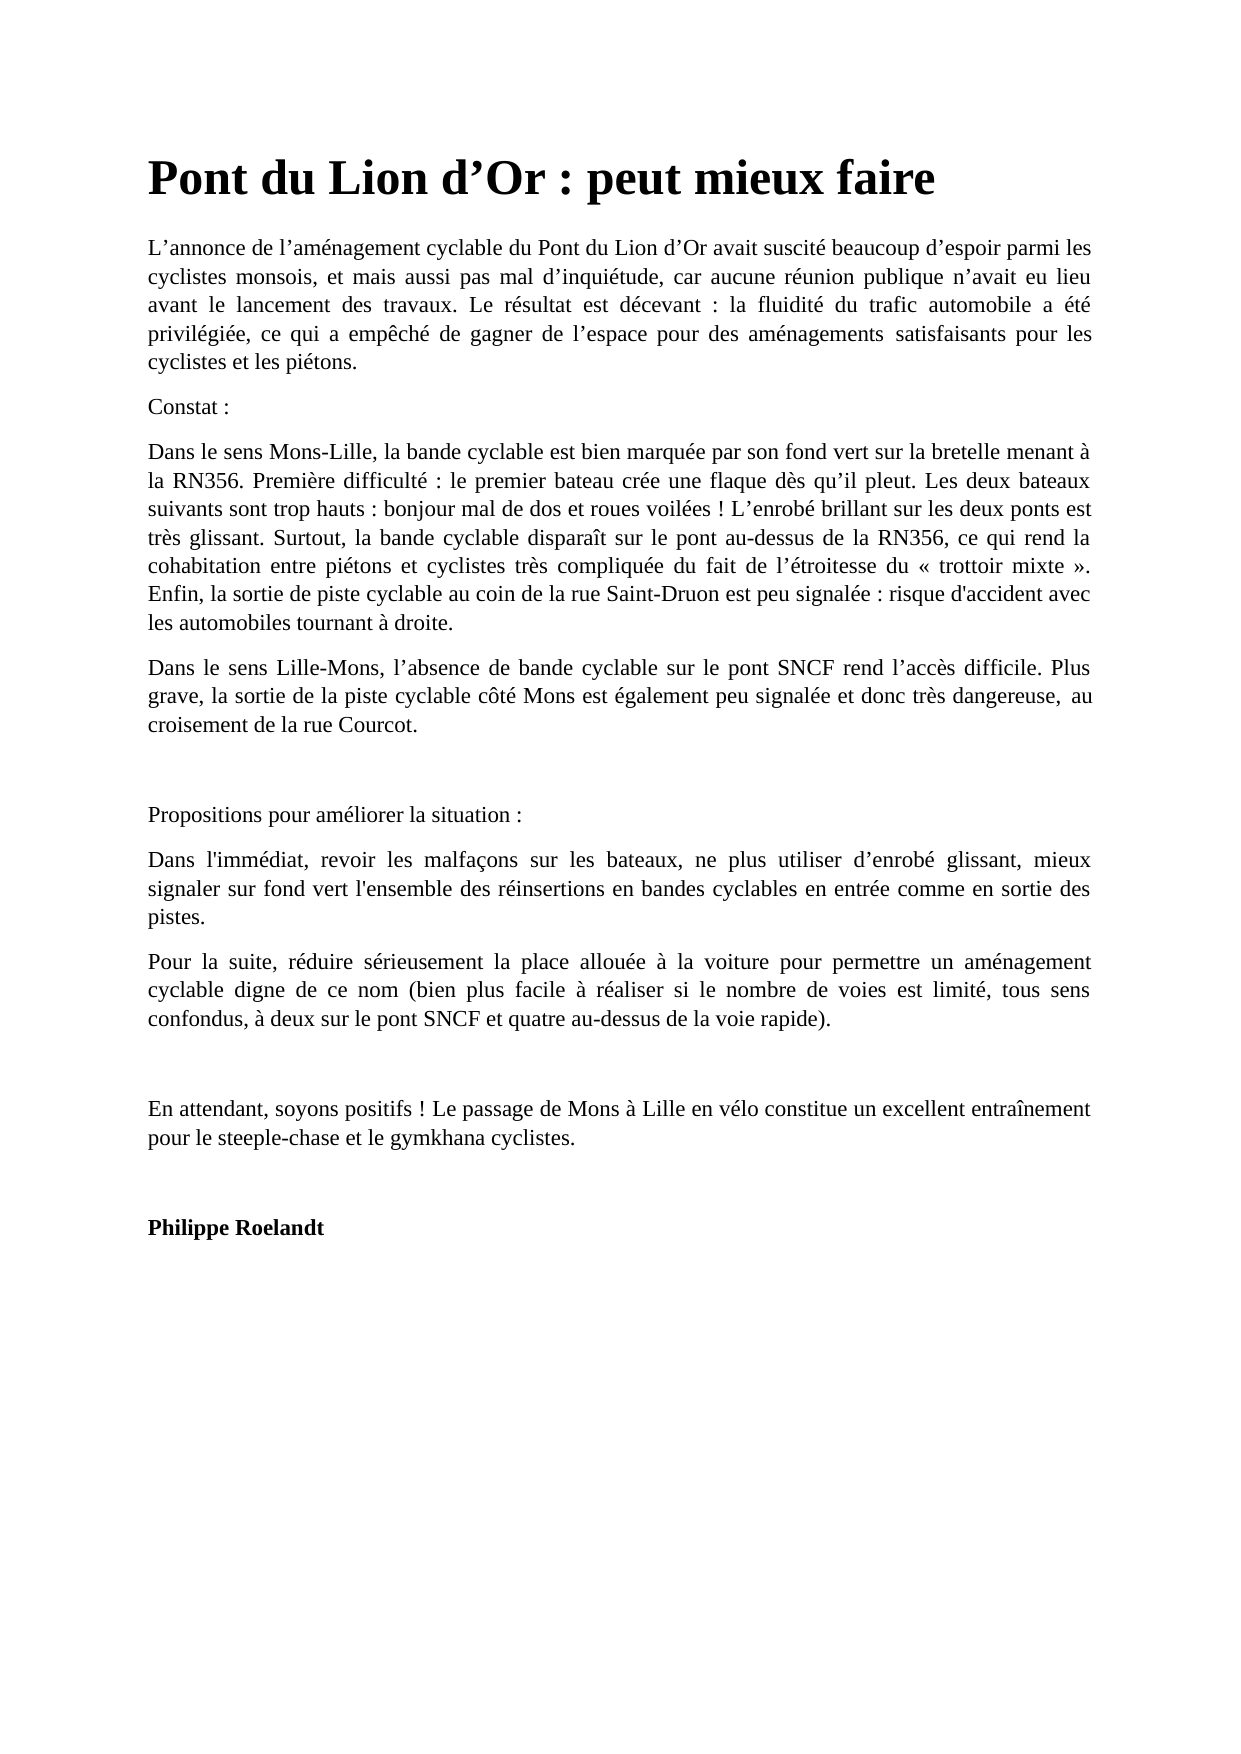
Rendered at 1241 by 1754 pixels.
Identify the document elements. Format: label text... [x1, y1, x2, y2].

text Pour la suite, réduire sérieusement la place allouée à la voiture pour permettre un aménagement cyclable digne de ce nom (bien plus facile à réaliser si le nombre de voies est limité, tous sens confondus, à deux sur le pont SNCF et quatre au-dessus de la voie rapide). [148, 948, 1093, 1031]
text Dans le sens Lille-Mons, l’absence de bande cyclable sur le pont SNCF rend l’accès difficile. Plus grave, la sortie de la piste cyclable côté Mons est également peu signalée et donc très dangereuse, au croisement de la rue Courcot. [148, 654, 1093, 737]
text Propositions pour améliorer la situation : [148, 801, 1093, 827]
text Dans le sens Mons-Lille, la bande cyclable est bien marquée par son fond vert sur la bretelle menant à la RN356. Première difficulté : le premier bateau crée une flaque dès qu’il pleut. Les deux bateaux suivants sont trop hauts : bonjour mal de dos et roues voilées ! L’enrobé brillant sur les deux ponts est très glissant. Surtout, la bande cyclable disparaît sur le pont au-dessus de la RN356, ce qui rend la cohabitation entre piétons et cyclistes très compliquée du fait de l’étroitesse du « trottoir mixte ». Enfin, la sortie de piste cyclable au coin de la rue Saint-Druon est peu signalée : risque d'accident avec les automobiles tournant à droite. [148, 438, 1093, 635]
text En attendant, soyons positifs ! Le passage de Mons à Lille en vélo constitue un excellent entraînement pour le steeple-chase et le gymkhana cyclistes. [148, 1095, 1093, 1150]
subtitle Pont du Lion d’Or : peut mieux faire [148, 148, 1093, 205]
text Dans l'immédiat, revoir les malfaçons sur les bateaux, ne plus utiliser d’enrobé glissant, mieux signaler sur fond vert l'ensemble des réinsertions en bandes cyclables en entrée comme en sortie des pistes. [148, 846, 1093, 929]
text L’annonce de l’aménagement cyclable du Pont du Lion d’Or avait suscité beaucoup d’espoir parmi les cyclistes monsois, et mais aussi pas mal d’inquiétude, car aucune réunion publique n’avait eu lieu avant le lancement des travaux. Le résultat est décevant : la fluidité du trafic automobile a été privilégiée, ce qui a empêché de gagner de l’espace pour des aménagements satisfaisants pour les cyclistes et les piétons. [148, 234, 1093, 374]
text Constat : [148, 393, 1093, 419]
text Philippe Roelandt [148, 1214, 1093, 1240]
